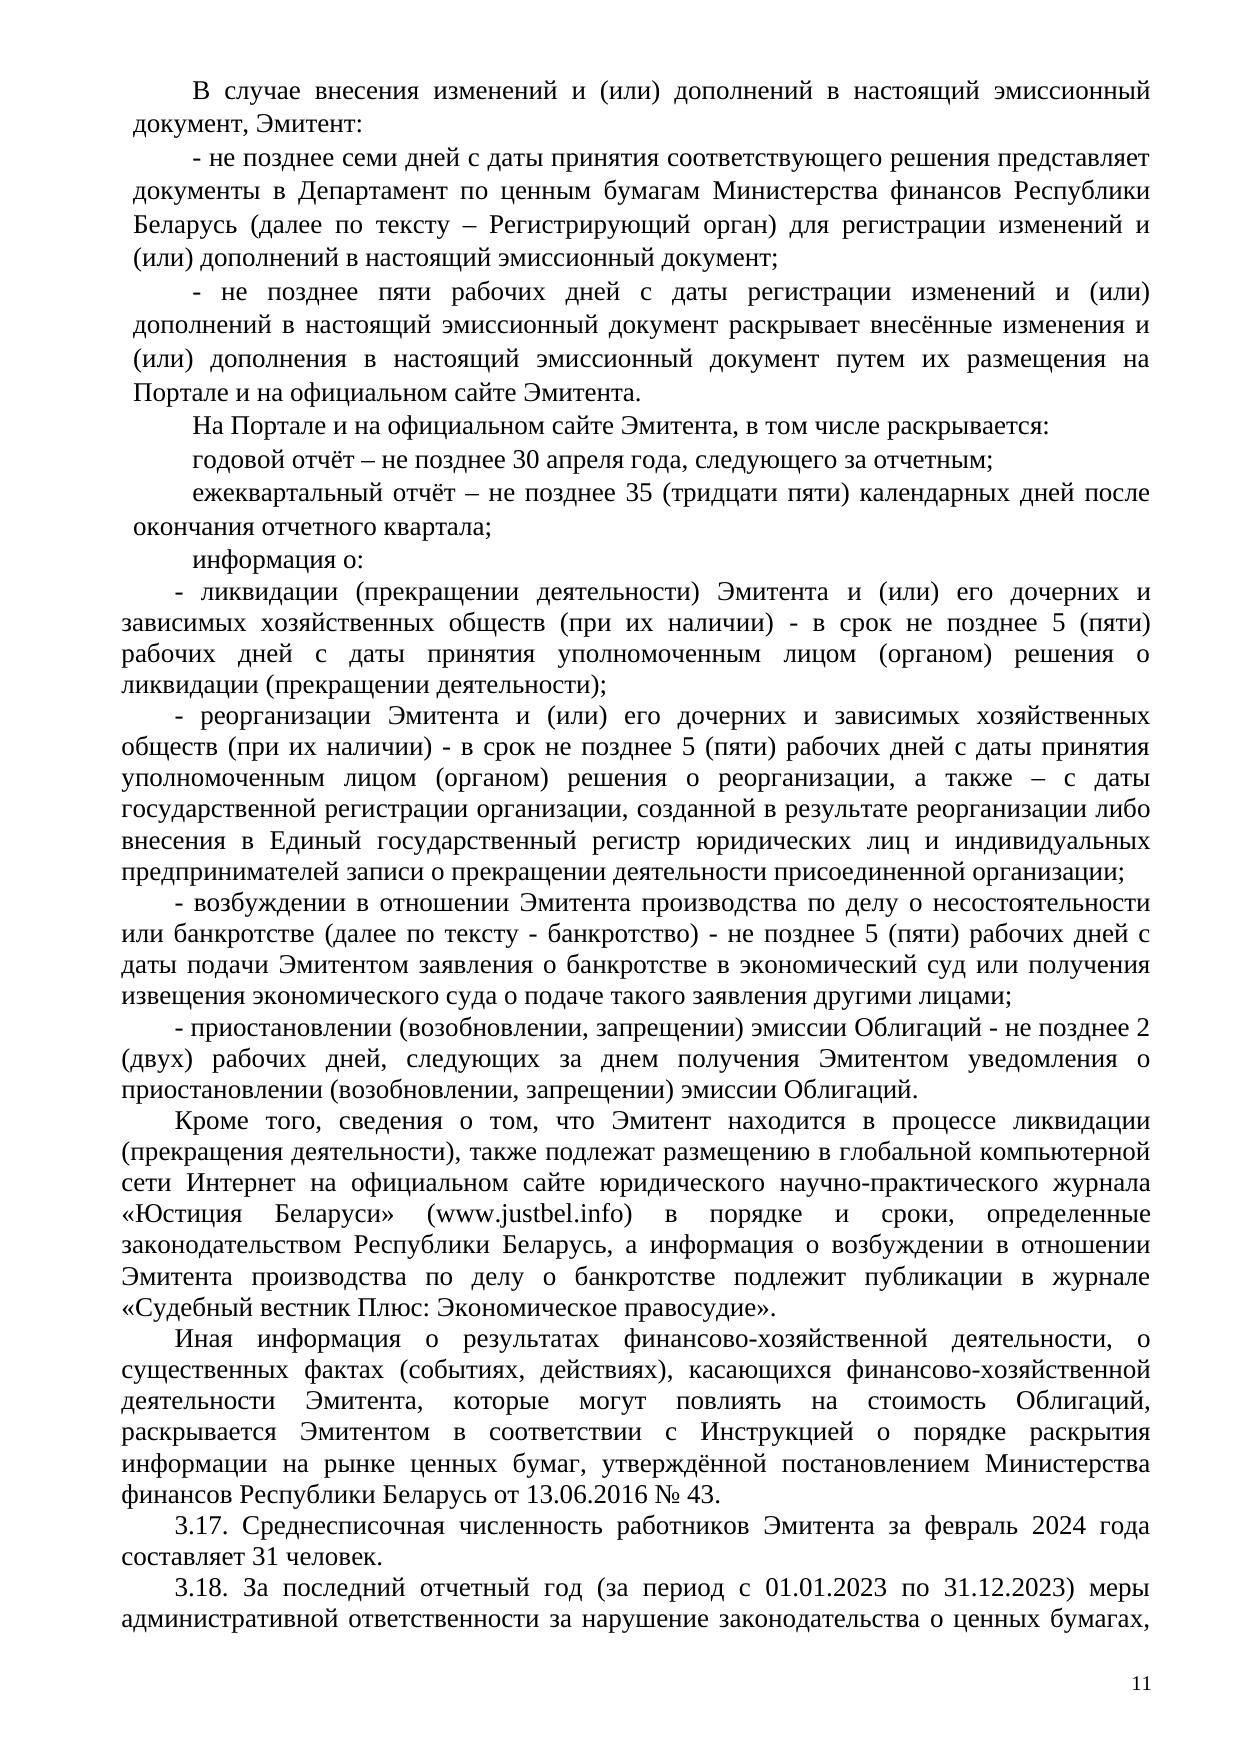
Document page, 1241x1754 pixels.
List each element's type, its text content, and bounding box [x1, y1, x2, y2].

text Иная информация о результатах финансово-хозяйственной деятельности, о существенных фактах (событиях, действиях), касающихся финансово-хозяйственной деятельности Эмитента, которые могут повлиять на стоимость Облигаций, раскрывается Эмитентом в соответствии с Инструкцией о порядке раскрытия информации на рынке ценных бумаг, утверждённой постановлением Министерства финансов Республики Беларусь от 13.06.2016 № 43. [121, 1322, 1152, 1509]
text годовой отчёт – не позднее 30 апреля года, следующего за отчетным; [133, 443, 1152, 474]
text 3.17. Среднесписочная численность работников Эмитента за февраль 2024 года составляет 31 человек. [121, 1509, 1152, 1571]
text - ликвидации (прекращении деятельности) Эмитента и (или) его дочерних и зависимых хозяйственных обществ (при их наличии) - в срок не позднее 5 (пяти) рабочих дней с даты принятия уполномоченным лицом (органом) решения о ликвидации (прекращении деятельности); [121, 574, 1152, 699]
text - возбуждении в отношении Эмитента производства по делу о несостоятельности или банкротстве (далее по тексту - банкротство) - не позднее 5 (пяти) рабочих дней с даты подачи Эмитентом заявления о банкротстве в экономический суд или получения извещения экономического суда о подаче такого заявления другими лицами; [121, 886, 1152, 1011]
text На Портале и на официальном сайте Эмитента, в том числе раскрывается: [133, 409, 1152, 440]
text информация о: [133, 543, 1152, 574]
text Кроме того, сведения о том, что Эмитент находится в процессе ликвидации (прекращения деятельности), также подлежат размещению в глобальной компьютерной сети Интернет на официальном сайте юридического научно-практического журнала «Юстиция Беларуси» (www.justbel.info) в порядке и сроки, определенные законодательством Республики Беларусь, а информация о возбуждении в отношении Эмитента производства по делу о банкротстве подлежит публикации в журнале «Судебный вестник Плюс: Экономическое правосудие». [121, 1104, 1152, 1322]
text ежеквартальный отчёт – не позднее 35 (тридцати пяти) календарных дней после окончания отчетного квартала; [133, 476, 1152, 541]
text - не позднее пяти рабочих дней с даты регистрации изменений и (или) дополнений в настоящий эмиссионный документ раскрывает внесённые изменения и (или) дополнения в настоящий эмиссионный документ путем их размещения на Портале и на официальном сайте Эмитента. [133, 275, 1152, 407]
text - приостановлении (возобновлении, запрещении) эмиссии Облигаций - не позднее 2 (двух) рабочих дней, следующих за днем получения Эмитентом уведомления о приостановлении (возобновлении, запрещении) эмиссии Облигаций. [121, 1011, 1152, 1104]
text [121, 1571, 1152, 1633]
text - реорганизации Эмитента и (или) его дочерних и зависимых хозяйственных обществ (при их наличии) - в срок не позднее 5 (пяти) рабочих дней с даты принятия уполномоченным лицом (органом) решения о реорганизации, а также – с даты государственной регистрации организации, созданной в результате реорганизации либо внесения в Единый государственный регистр юридических лиц и индивидуальных предпринимателей записи о прекращении деятельности присоединенной организации; [121, 699, 1152, 886]
text В случае внесения изменений и (или) дополнений в настоящий эмиссионный документ, Эмитент: [133, 74, 1152, 138]
text - не позднее семи дней с даты принятия соответствующего решения представляет документы в Департамент по ценным бумагам Министерства финансов Республики Беларусь (далее по тексту – Регистрирующий орган) для регистрации изменений и (или) дополнений в настоящий эмиссионный документ; [133, 141, 1152, 273]
